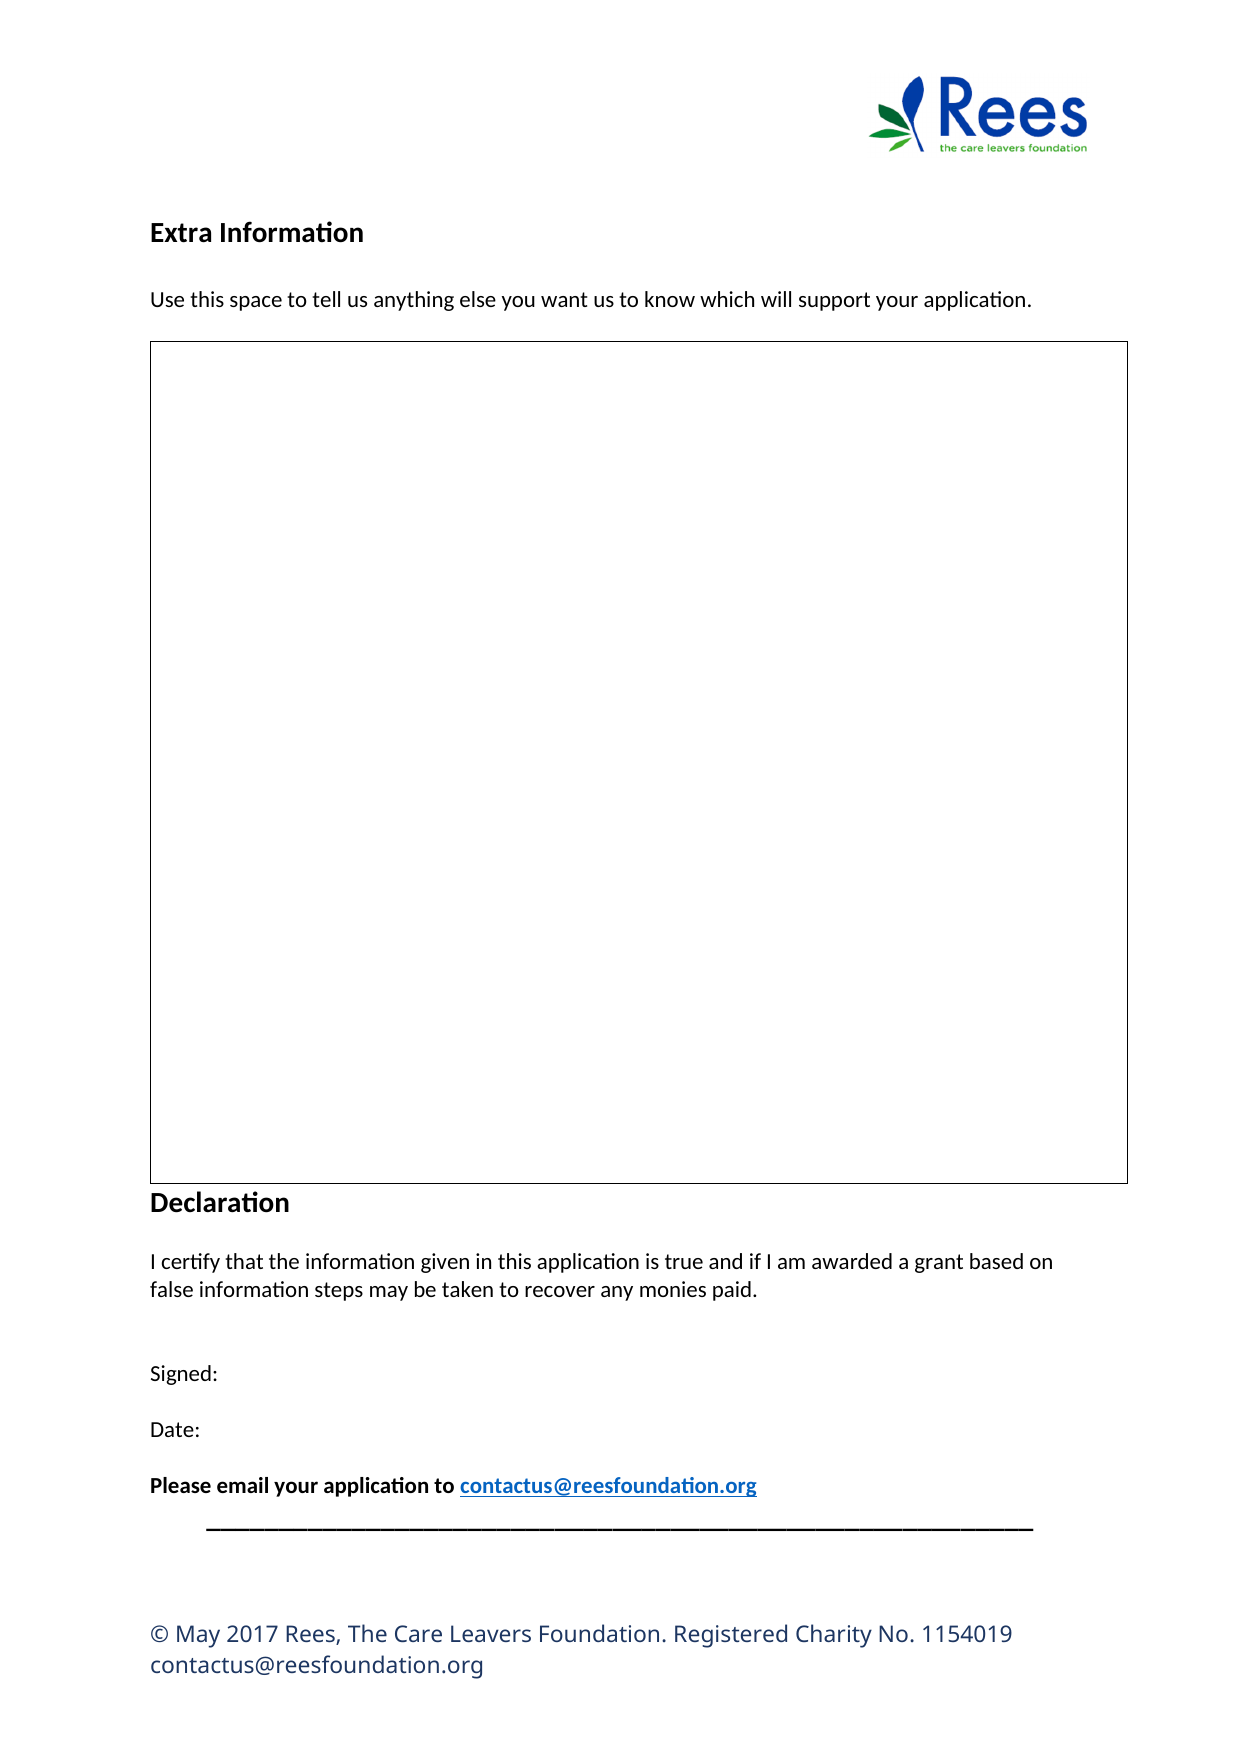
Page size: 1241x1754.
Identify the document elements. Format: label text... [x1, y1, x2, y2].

picture [867, 73, 1091, 158]
text Use this space to tell us anything else you want us to know which will support your application. [150, 285, 1090, 313]
text Please email your application to contactus@reesfoundation.org [150, 1472, 1090, 1499]
text Signed: [150, 1359, 1090, 1387]
table_header [151, 342, 1127, 1183]
text Extra Information [150, 214, 1090, 249]
text I certify that the information given in this application is true and if I am awarded a grant based on false information steps may be taken to recover any monies paid. [150, 1247, 1090, 1303]
text _________________________________________________________ [150, 1499, 1090, 1535]
text Date: [150, 1416, 1090, 1443]
text Declaration [150, 1184, 1090, 1219]
